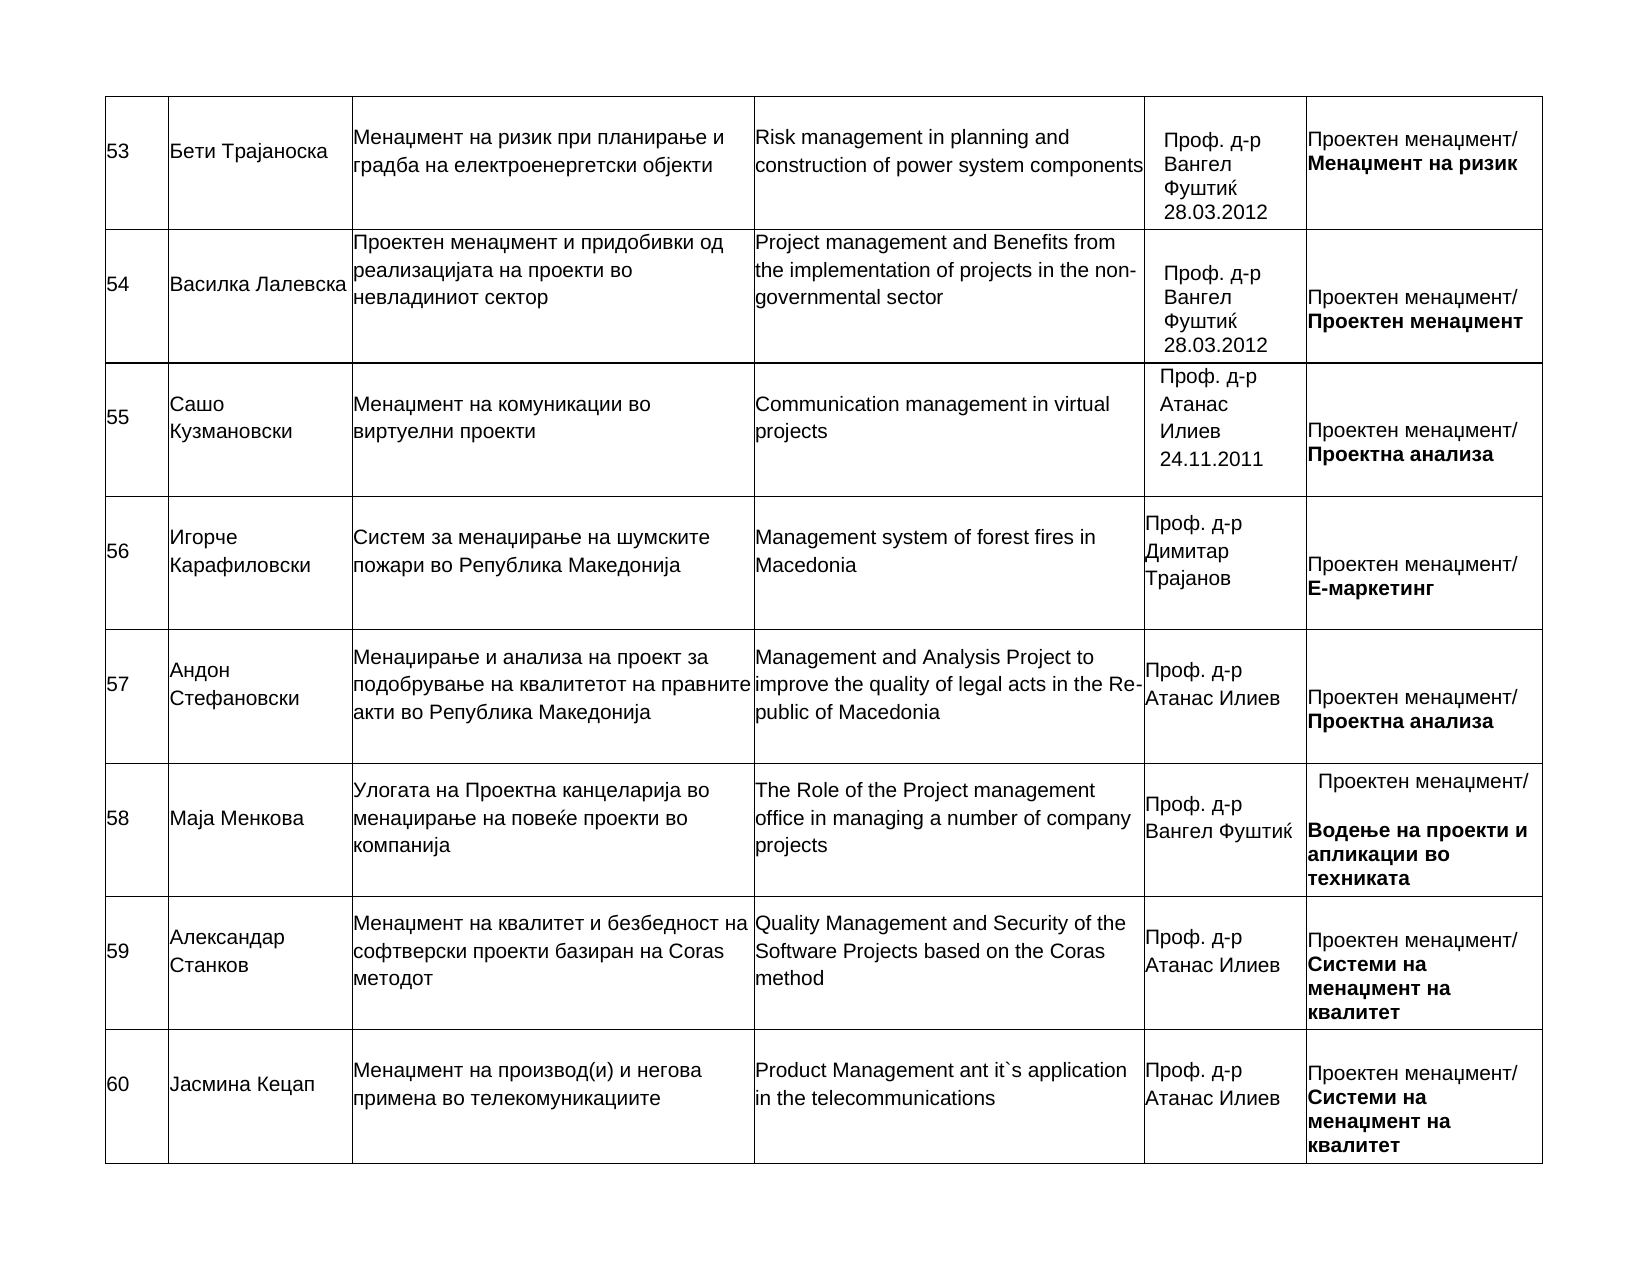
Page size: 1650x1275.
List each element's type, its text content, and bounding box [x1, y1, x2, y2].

table_cell The Role of the Project management office in managing a number of company projects [755, 764, 1144, 896]
table_cell Василка Лалевска [169, 230, 352, 362]
table_cell Проф. д-р Димитар Трајанов [1145, 497, 1306, 629]
table_cell Проектен менаџмент/ Системи на менаџмент на квалитет [1307, 897, 1542, 1029]
table_cell Сашо Кузмановски [169, 364, 352, 496]
table_cell Систем за менаџирање на шумските пожари во Република Македонија [353, 497, 754, 629]
table_cell Проф. д-р Атанас Илиев 24.11.2011 [1145, 364, 1306, 496]
table_cell Менаџмент на производ(и) и негова примена во телекомуникациите [353, 1030, 754, 1162]
table_cell 53 [106, 97, 168, 229]
table_cell Менаџмент на квалитет и безбедност на софтверски проекти базиран на Coras методот [353, 897, 754, 1029]
table_cell Проектен менаџмент/ Проектна анализа [1307, 364, 1542, 496]
table_cell Проектен менаџмент/ Системи на менаџмент на квалитет [1307, 1030, 1542, 1162]
table_cell Risk management in planning and construction of power system components [755, 97, 1144, 229]
table_cell Communication management in virtual projects [755, 364, 1144, 496]
table_cell Андон Стефановски [169, 630, 352, 762]
table_cell Проф. д-р Атанас Илиев [1145, 897, 1306, 1029]
table_cell Проектен менаџмент/ Менаџмент на ризик [1307, 97, 1542, 229]
table_cell 57 [106, 630, 168, 762]
table_cell Проф. д-р Вангел Фуштиќ 28.03.2012 [1145, 230, 1306, 362]
table_cell Маја Менкова [169, 764, 352, 896]
table_cell Бети Трајаноска [169, 97, 352, 229]
table_cell Проектен менаџмент/ Проектна анализа [1307, 630, 1542, 762]
table_cell Јасмина Кецап [169, 1030, 352, 1162]
table_cell Проф. д-р Атанас Илиев [1145, 1030, 1306, 1162]
table_cell Project management and Benefits from the implementation of projects in the non-governmental sector [755, 230, 1144, 362]
table_cell Проф. д-р Вангел Фуштиќ [1145, 764, 1306, 896]
table_cell Улогата на Проектна канцеларија во менаџирање на повеќе проекти во компаниja [353, 764, 754, 896]
table_cell Игорче Карафиловски [169, 497, 352, 629]
table_cell 58 [106, 764, 168, 896]
table_cell 59 [106, 897, 168, 1029]
table_cell Проектен менаџмент/ Е-маркетинг [1307, 497, 1542, 629]
table_cell Management and Analysis Project to improve the quality of legal acts in the Republic of Macedonia [755, 630, 1144, 762]
table_cell Александар Станков [169, 897, 352, 1029]
table_cell 60 [106, 1030, 168, 1162]
table_cell Менаџмент на ризик при планирање и градба на електроенергетски објекти [353, 97, 754, 229]
table_cell Менаџмент на комуникации во виртуелни проекти [353, 364, 754, 496]
table_cell Product Management ant it`s application in the telecommunications [755, 1030, 1144, 1162]
table_cell Проектен менаџмент/ Водење на проекти и апликации во техниката [1307, 764, 1542, 896]
table_cell Проектен менаџмент/ Проектен менаџмент [1307, 230, 1542, 362]
table_cell 55 [106, 364, 168, 496]
table_cell Проф. д-р Атанас Илиев [1145, 630, 1306, 762]
table_cell Менаџирање и анализа на проект за подобрување на квалитетот на правните акти во Република Македонија [353, 630, 754, 762]
table_cell Quality Management and Security of the Software Projects based on the Coras method [755, 897, 1144, 1029]
table_cell 56 [106, 497, 168, 629]
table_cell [1145, 97, 1306, 229]
table_cell Management system of forest fires in Macedonia [755, 497, 1144, 629]
table_cell 54 [106, 230, 168, 362]
table_cell Проектен менаџмент и придобивки од реализацијата на проекти во невладиниот сектор [353, 230, 754, 362]
